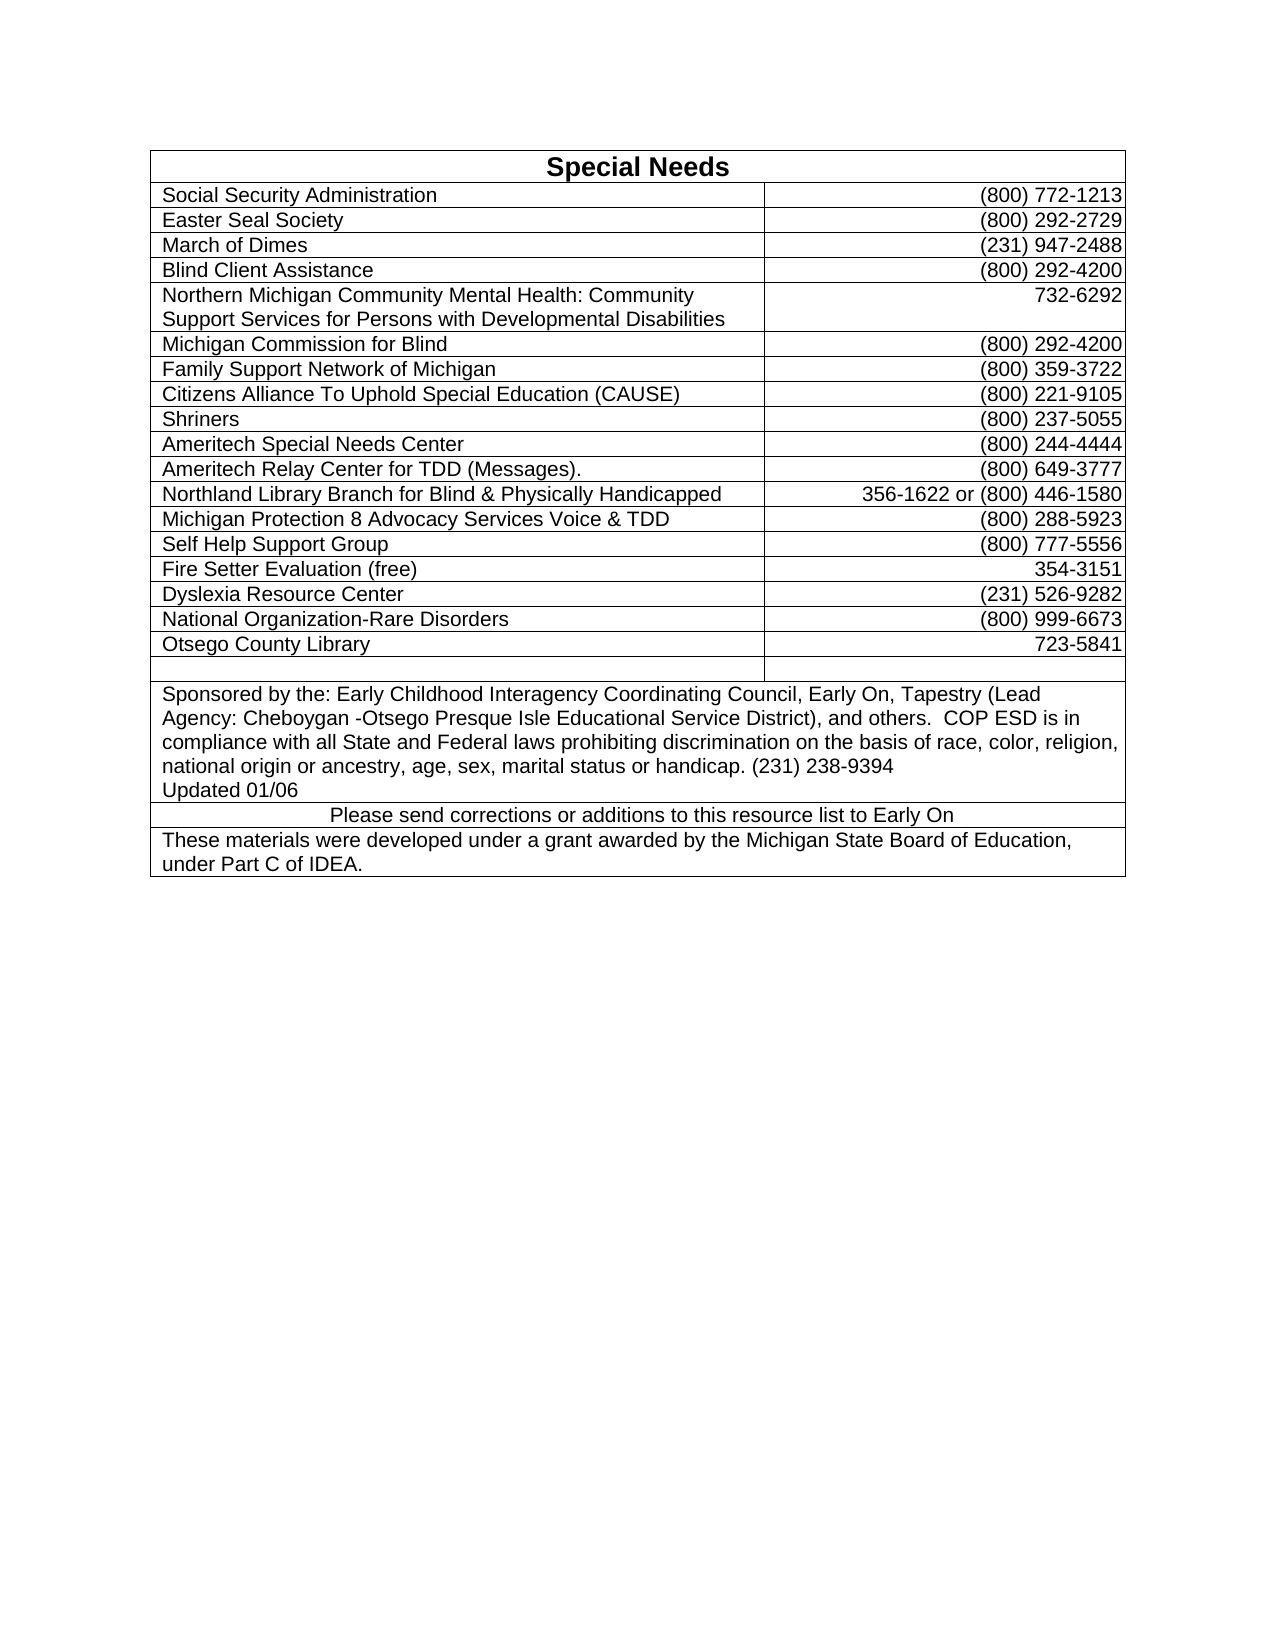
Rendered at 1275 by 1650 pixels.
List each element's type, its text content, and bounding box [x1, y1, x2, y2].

table_cell Sponsored by the: Early Childhood Interagency Coordinating Council, Early On, Tapestry (Lead Agency: Cheboygan -Otsego Presque Isle Educational Service District), and others. COP ESD is in compliance with all State and Federal laws prohibiting discrimination on the basis of race, color, religion, national origin or ancestry, age, sex, marital status or handicap. (231) 238-9394 Updated 01/06 [151, 682, 1125, 802]
table_cell (800) 777-5556 [765, 532, 1125, 556]
table_cell Easter Seal Society [151, 208, 764, 232]
table_cell for TDD (Messages). [151, 457, 764, 481]
table_cell (800) 237-5055 [765, 407, 1125, 431]
table_cell Northland Library Branch for Blind & Physically Handicapped [151, 482, 764, 506]
table_cell National Organization-Rare Disorders [151, 607, 764, 631]
table_cell These materials were developed under a grant awarded by the Michigan State Board of Education, under Part C of IDEA. [151, 828, 1125, 876]
table_cell Family Support Network of [151, 357, 764, 381]
table_cell Social Security Administration [151, 183, 764, 207]
table_cell [151, 582, 764, 606]
table_cell [151, 657, 764, 681]
table_cell [151, 432, 764, 456]
table_cell (800) 999-6673 [765, 607, 1125, 631]
table_cell Commission for Blind [151, 332, 764, 356]
table_cell (800) 292-2729 [765, 208, 1125, 232]
table_cell (800) 292-4200 [765, 258, 1125, 282]
table_cell Protection 8 Advocacy Services Voice & TDD [151, 507, 764, 531]
table_cell Community Mental Health: Community Support Services for Persons with Developmental Disabilities [151, 283, 764, 331]
table_cell (800) 244-4444 [765, 432, 1125, 456]
table_cell Self Help Support Group [151, 532, 764, 556]
table_cell March of Dimes [151, 233, 764, 257]
table_cell (800) 772-1213 [765, 183, 1125, 207]
table_cell Blind Client Assistance [151, 258, 764, 282]
table_cell 723-5841 [765, 632, 1125, 656]
table_cell Citizens To Uphold Special Education (CAUSE) [151, 382, 764, 406]
table_cell (231) 526-9282 [765, 582, 1125, 606]
table_cell (800) 221-9105 [765, 382, 1125, 406]
table_cell 354-3151 [765, 557, 1125, 581]
table_cell (800) 288-5923 [765, 507, 1125, 531]
table_cell (800) 292-4200 [765, 332, 1125, 356]
table_cell (800) 359-3722 [765, 357, 1125, 381]
table_cell (800) 649-3777 [765, 457, 1125, 481]
table_cell Special Needs [151, 151, 1125, 182]
table_cell 356-1622 or (800) 446-1580 [765, 482, 1125, 506]
table_cell Shriners [151, 407, 764, 431]
table_cell (231) 947-2488 [765, 233, 1125, 257]
table_cell Please send corrections or additions to this resource list to Early On [151, 803, 1125, 827]
table_cell Fire Setter Evaluation (free) [151, 557, 764, 581]
table_cell [765, 657, 1125, 681]
table_cell Library [151, 632, 764, 656]
table_cell 732-6292 [765, 283, 1125, 331]
